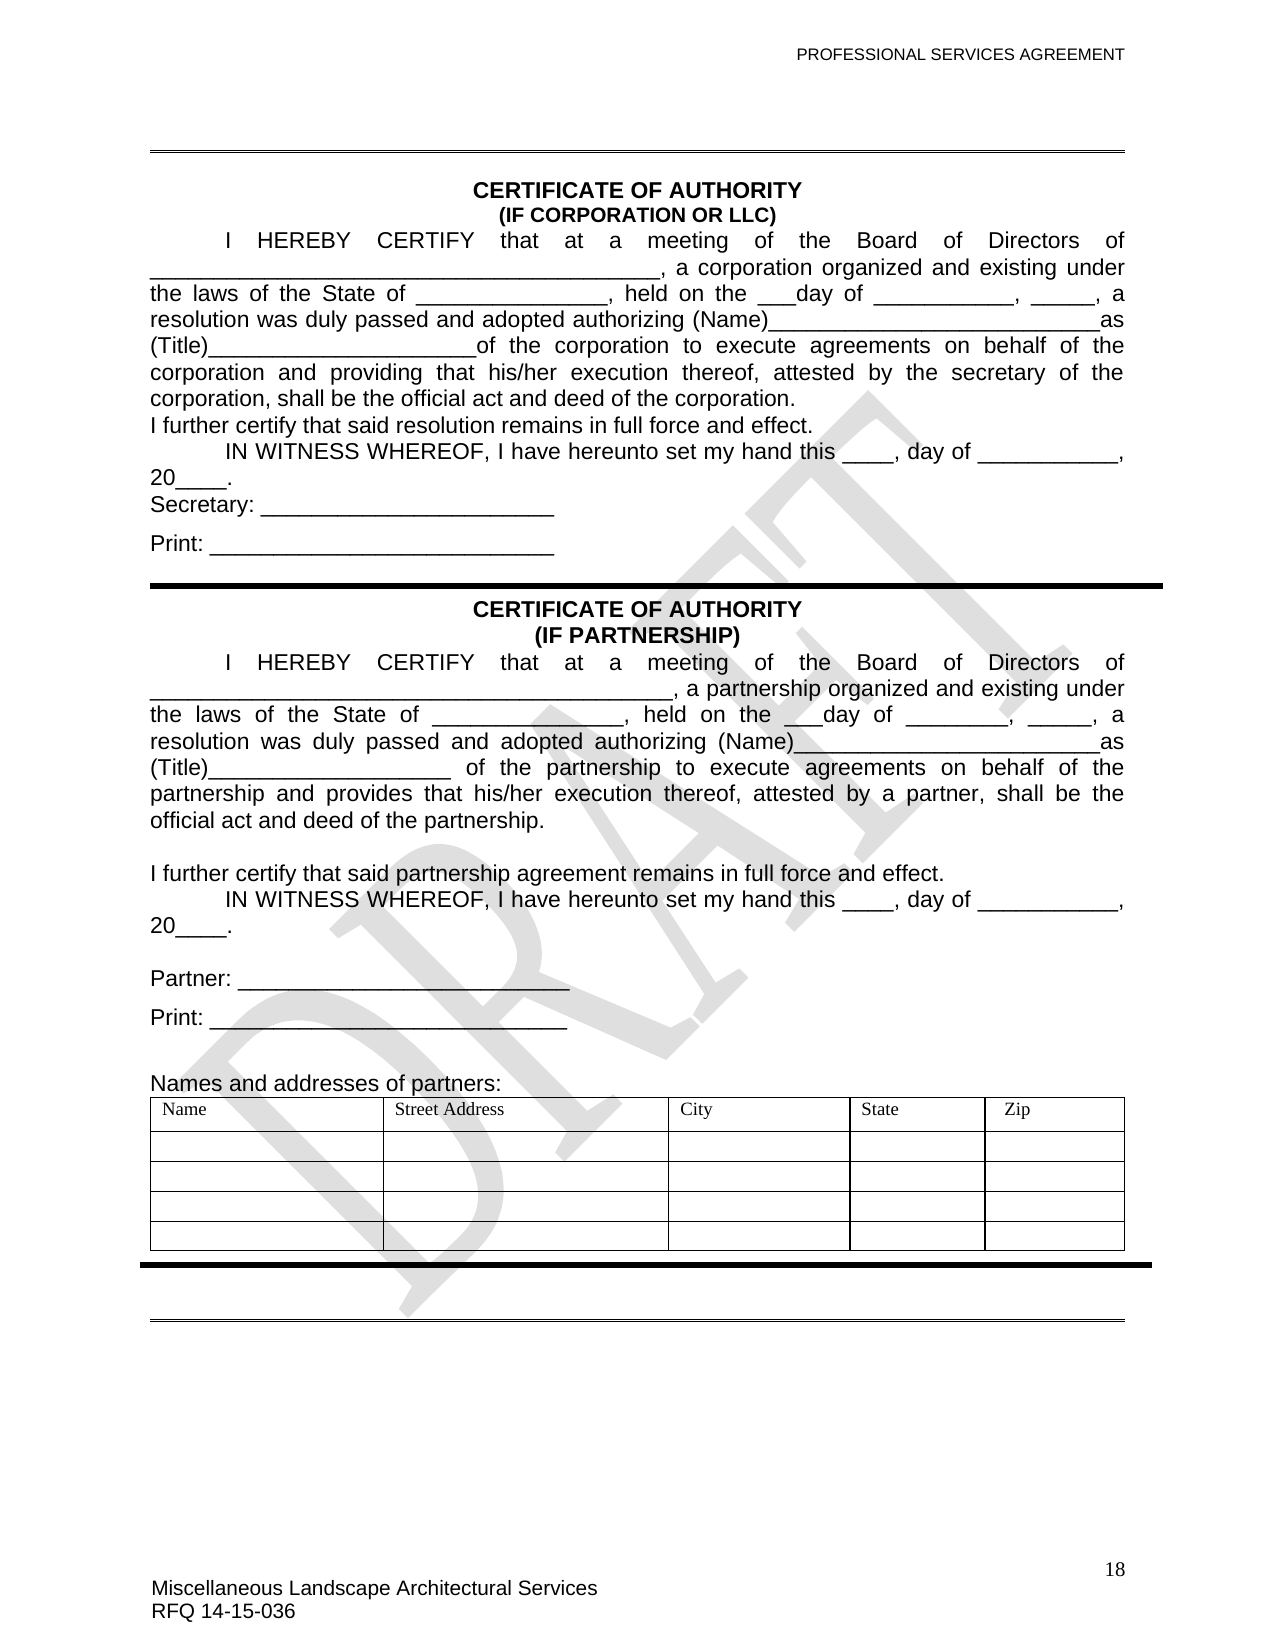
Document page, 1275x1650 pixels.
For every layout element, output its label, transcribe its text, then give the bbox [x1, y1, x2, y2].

text Secretary: _______________________ [150, 491, 1125, 517]
text Names and addresses of partners: [150, 1070, 1125, 1097]
table_header Street Address [384, 1098, 668, 1131]
table_cell [384, 1132, 668, 1161]
table_cell [384, 1222, 668, 1250]
table_cell [986, 1132, 1124, 1161]
text I further certify that said resolution remains in full force and effect. [150, 412, 1125, 438]
text Print: ____________________________ [150, 1004, 1125, 1031]
table_cell [851, 1132, 984, 1161]
table_cell [151, 1132, 383, 1161]
table_cell [151, 1162, 383, 1191]
table_cell [851, 1222, 984, 1250]
table_cell [669, 1162, 849, 1191]
text I further certify that said partnership agreement remains in full force and effect. [150, 859, 1125, 886]
text I HEREBY CERTIFY that at a meeting of the Board of Directors of _________________________________________, a partnership organized and existing under the laws of the State of _______________, held on the ___day of ________, _____, a resolution was duly passed and adopted authorizing (Name)________________________as (Title)___________________ of the partnership to execute agreements on behalf of the partnership and provides that his/her execution thereof, attested by a partner, shall be the official act and deed of the partnership. [150, 649, 1125, 833]
table_cell [384, 1162, 668, 1191]
table_cell [151, 1192, 383, 1221]
table_cell [851, 1192, 984, 1221]
text Partner: __________________________ [150, 965, 1125, 991]
table_cell [986, 1162, 1124, 1191]
table_header Name [151, 1098, 383, 1131]
text IN WITNESS WHEREOF, I have hereunto set my hand this ____, day of ___________, 20____. [150, 886, 1125, 938]
table_header City [669, 1098, 849, 1131]
table_cell [851, 1162, 984, 1191]
text I HEREBY CERTIFY that at a meeting of the Board of Directors of ________________________________________, a corporation organized and existing under the laws of the State of _______________, held on the ___day of ___________, _____, a resolution was duly passed and adopted authorizing (Name)__________________________as (Title)_____________________of the corporation to execute agreements on behalf of the corporation and providing that his/her execution thereof, attested by the secretary of the corporation, shall be the official act and deed of the corporation. [150, 227, 1125, 412]
table_header State [851, 1098, 984, 1131]
table_cell [384, 1192, 668, 1221]
text IN WITNESS WHEREOF, I have hereunto set my hand this ____, day of ___________, 20____. [150, 438, 1125, 491]
table_header Zip [986, 1098, 1124, 1131]
table_cell [151, 1222, 383, 1250]
table_cell [669, 1192, 849, 1221]
table_cell [986, 1192, 1124, 1221]
table_cell [669, 1132, 849, 1161]
text (IF PARTNERSHIP) [150, 622, 1125, 649]
text CERTIFICATE OF AUTHORITY [150, 596, 1125, 622]
text (IF CORPORATION OR LLC) [150, 203, 1125, 227]
text CERTIFICATE OF AUTHORITY [150, 177, 1125, 203]
text Print: ___________________________ [150, 530, 1125, 556]
table_cell [669, 1222, 849, 1250]
table_cell [986, 1222, 1124, 1250]
